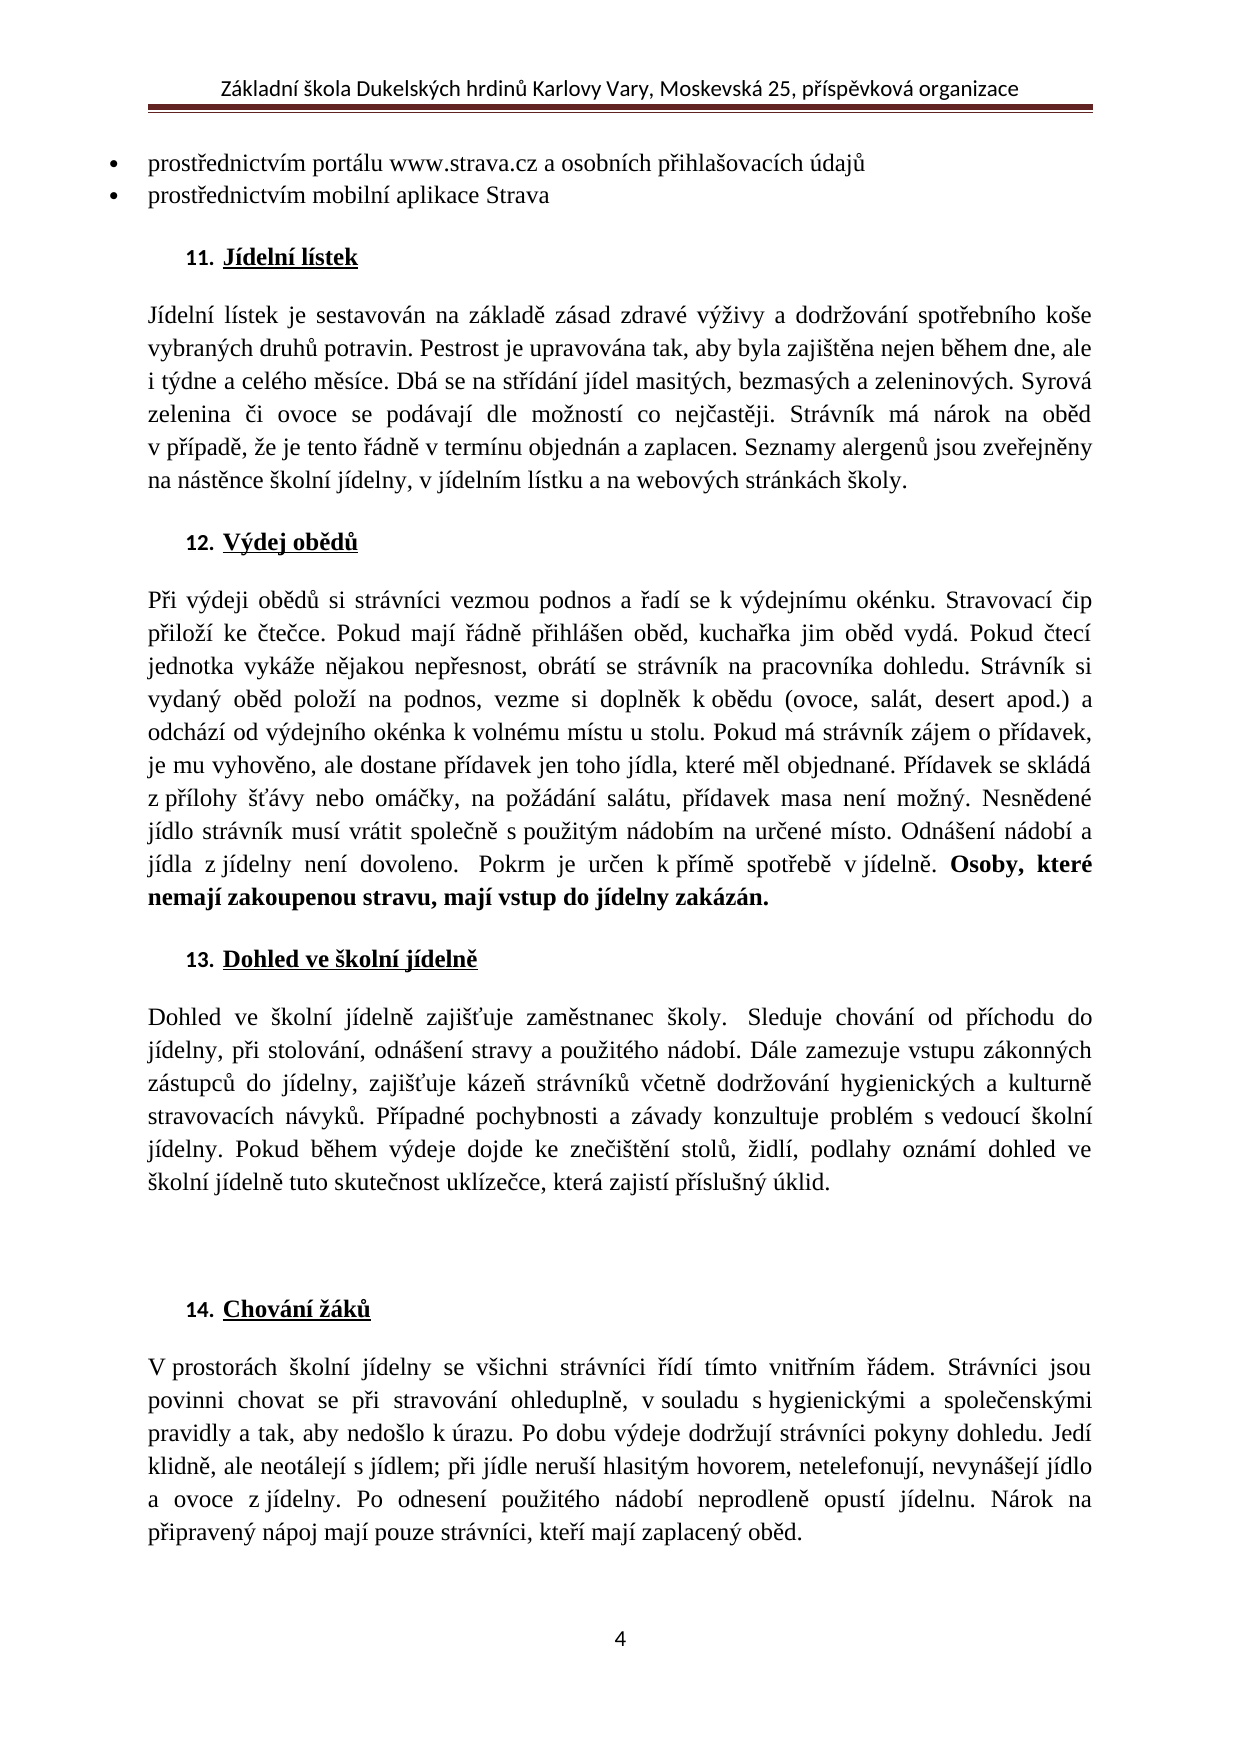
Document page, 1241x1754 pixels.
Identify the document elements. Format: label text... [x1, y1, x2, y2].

list Výdej obědů [185, 527, 1093, 556]
text V prostorách školní jídelny se všichni strávníci řídí tímto vnitřním řádem. Strávníci jsou povinni chovat se při stravování ohleduplně, v souladu s hygienickými a společenskými pravidly a tak, aby nedošlo k úrazu. Po dobu výdeje dodržují strávníci pokyny dohledu. Jedí klidně, ale neotálejí s jídlem; při jídle neruší hlasitým hovorem, netelefonují, nevynášejí jídlo a ovoce z jídelny. Po odnesení použitého nádobí neprodleně opustí jídelnu. Nárok na připravený nápoj mají pouze strávníci, kteří mají zaplacený oběd. [148, 1352, 1093, 1546]
text Jídelní lístek je sestavován na základě zásad zdravé výživy a dodržování spotřebního koše vybraných druhů potravin. Pestrost je upravována tak, aby byla zajištěna nejen během dne, ale i týdne a celého měsíce. Dbá se na střídání jídel masitých, bezmasých a zeleninových. Syrová zelenina či ovoce se podávají dle možností co nejčastěji. Strávník má nárok na oběd v případě, že je tento řádně v termínu objednán a zaplacen. Seznamy alergenů jsou zveřejněny na nástěnce školní jídelny, v jídelním lístku a na webových stránkách školy. [148, 300, 1093, 494]
list Dohled ve školní jídelně [185, 944, 1093, 973]
list Jídelní lístek [185, 242, 1093, 271]
list prostřednictvím portálu www.strava.cz a osobních přihlašovacích údajů [110, 148, 1093, 176]
list Chování žáků [185, 1294, 1093, 1324]
list prostřednictvím mobilní aplikace Strava [110, 181, 1093, 209]
text Dohled ve školní jídelně zajišťuje zaměstnanec školy. Sleduje chování od příchodu do jídelny, při stolování, odnášení stravy a použitého nádobí. Dále zamezuje vstupu zákonných zástupců do jídelny, zajišťuje kázeň strávníků včetně dodržování hygienických a kulturně stravovacích návyků. Případné pochybnosti a závady konzultuje problém s vedoucí školní jídelny. Pokud během výdeje dojde ke znečištění stolů, židlí, podlahy oznámí dohled ve školní jídelně tuto skutečnost uklízečce, která zajistí příslušný úklid. [148, 1002, 1093, 1196]
text Při výdeji obědů si strávníci vezmou podnos a řadí se k výdejnímu okénku. Stravovací čip přiloží ke čtečce. Pokud mají řádně přihlášen oběd, kuchařka jim oběd vydá. Pokud čtecí jednotka vykáže nějakou nepřesnost, obrátí se strávník na pracovníka dohledu. Strávník si vydaný oběd položí na podnos, vezme si doplněk k obědu (ovoce, salát, desert apod.) a odchází od výdejního okénka k volnému místu u stolu. Pokud má strávník zájem o přídavek, je mu vyhověno, ale dostane přídavek jen toho jídla, které měl objednané. Přídavek se skládá z přílohy šťávy nebo omáčky, na požádání salátu, přídavek masa není možný. Nesnědené jídlo strávník musí vrátit společně s použitým nádobím na určené místo. Odnášení nádobí a jídla z jídelny není dovoleno. Pokrm je určen k přímě spotřebě v jídelně. Osoby, které nemají zakoupenou stravu, mají vstup do jídelny zakázán. [148, 585, 1093, 911]
